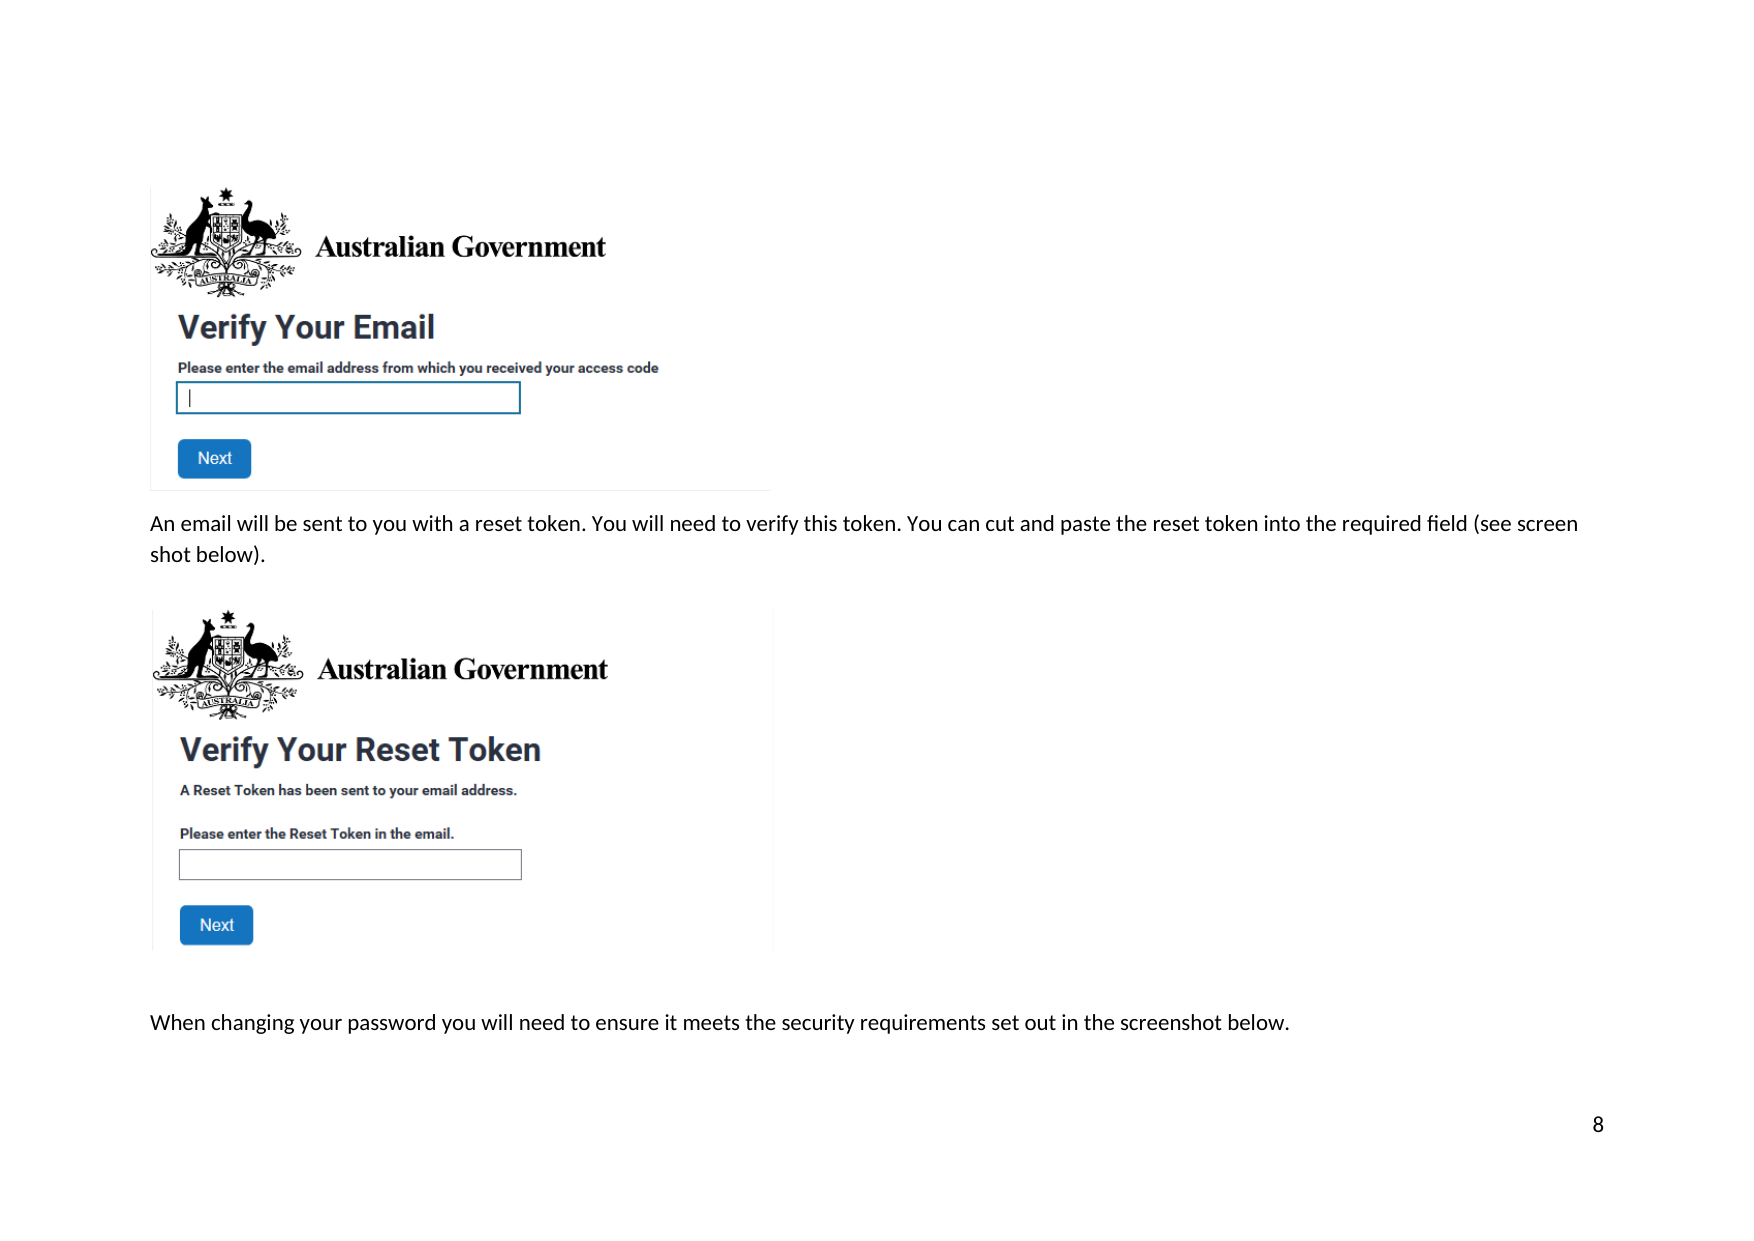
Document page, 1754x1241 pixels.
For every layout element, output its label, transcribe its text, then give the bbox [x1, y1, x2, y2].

text An email will be sent to you with a reset token. You will need to verify this token. You can cut and paste the reset token into the required field (see screen shot below). [150, 509, 1604, 568]
picture [150, 150, 771, 491]
text When changing your password you will need to ensure it meets the security requirements set out in the screenshot below. [150, 1008, 1604, 1036]
picture [150, 586, 774, 990]
